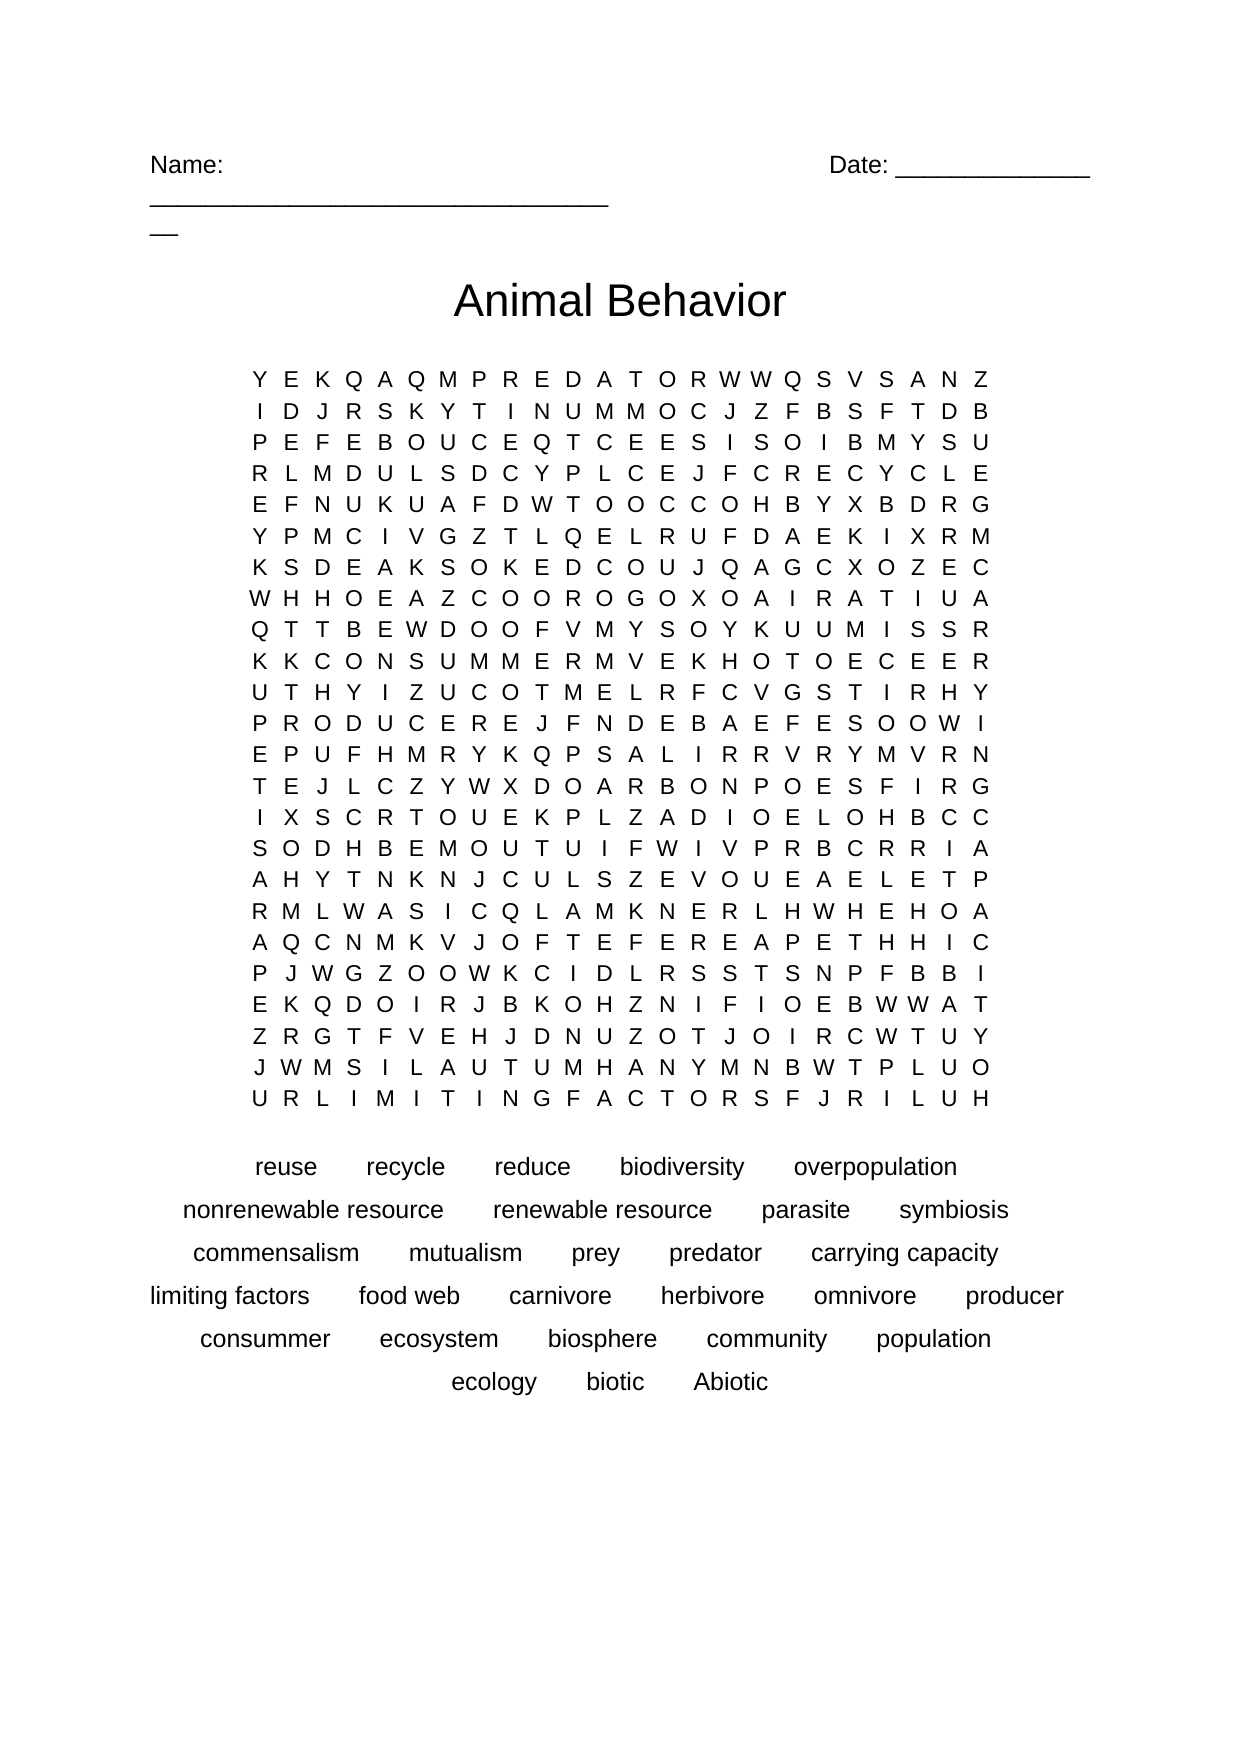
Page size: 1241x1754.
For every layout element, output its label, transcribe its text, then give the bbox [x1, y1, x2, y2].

table_cell W [902, 989, 933, 1020]
table_cell W [808, 895, 839, 926]
table_cell P [558, 801, 589, 833]
table_cell L [934, 458, 965, 489]
table_cell F [620, 926, 651, 958]
table_cell O [401, 426, 432, 458]
table_cell X [902, 520, 933, 551]
table_cell E [902, 645, 933, 676]
table_cell D [526, 770, 557, 801]
table_cell A [840, 583, 871, 614]
table_cell G [338, 958, 369, 989]
table_cell N [651, 1051, 683, 1083]
table_cell A [589, 770, 620, 801]
table_cell R [934, 489, 965, 520]
table_cell L [558, 864, 589, 895]
table_cell O [401, 958, 432, 989]
table_cell O [745, 1020, 777, 1051]
table_header R [495, 364, 526, 395]
table_cell S [432, 458, 463, 489]
table_cell O [369, 989, 401, 1020]
table_cell O [934, 895, 965, 926]
table_cell N [651, 989, 683, 1020]
table_cell W [651, 833, 683, 864]
table_cell Y [620, 614, 651, 645]
table_cell T [558, 926, 589, 958]
table_cell C [934, 801, 965, 833]
table_cell U [526, 864, 557, 895]
table_cell T [244, 770, 275, 801]
table_cell S [840, 770, 871, 801]
table_cell I [714, 426, 745, 458]
table_cell B [777, 1051, 808, 1083]
table_cell M [369, 926, 401, 958]
table_cell E [871, 895, 902, 926]
table_cell V [401, 1020, 432, 1051]
table_cell I [464, 1083, 495, 1114]
table_cell L [307, 1083, 338, 1114]
table_cell T [683, 1020, 714, 1051]
table_cell W [871, 989, 902, 1020]
table_cell F [777, 395, 808, 426]
table_cell M [871, 426, 902, 458]
table_cell Q [307, 989, 338, 1020]
table_cell T [777, 645, 808, 676]
table_cell C [965, 551, 996, 583]
table_cell C [307, 926, 338, 958]
table_cell H [589, 989, 620, 1020]
table_cell R [369, 801, 401, 833]
table_cell C [808, 551, 839, 583]
table_cell V [902, 739, 933, 770]
table_cell W [464, 958, 495, 989]
table_cell G [777, 676, 808, 708]
table_cell T [464, 395, 495, 426]
table_cell F [871, 958, 902, 989]
table_cell G [965, 489, 996, 520]
table_cell C [464, 426, 495, 458]
table_cell L [526, 895, 557, 926]
table_cell A [432, 1051, 463, 1083]
table_cell S [589, 739, 620, 770]
table_cell H [840, 895, 871, 926]
table_cell A [401, 583, 432, 614]
table_cell W [808, 1051, 839, 1083]
table_cell B [651, 770, 683, 801]
table_cell K [495, 551, 526, 583]
table_cell H [871, 926, 902, 958]
table_cell D [620, 708, 651, 739]
table_cell C [620, 458, 651, 489]
table_cell A [745, 583, 777, 614]
table_cell O [714, 489, 745, 520]
table_cell S [745, 1083, 777, 1114]
table_cell E [244, 739, 275, 770]
table_cell A [745, 926, 777, 958]
table_cell F [683, 676, 714, 708]
table_cell Z [369, 958, 401, 989]
table_cell V [620, 645, 651, 676]
table_cell N [808, 958, 839, 989]
table_cell P [275, 739, 307, 770]
table_cell E [808, 926, 839, 958]
table_cell E [589, 520, 620, 551]
table_cell B [683, 708, 714, 739]
table_cell V [714, 833, 745, 864]
table_cell V [745, 676, 777, 708]
table_cell B [808, 395, 839, 426]
table_cell C [714, 676, 745, 708]
table_cell G [526, 1083, 557, 1114]
table_cell U [589, 1020, 620, 1051]
table_cell E [526, 645, 557, 676]
table_header V [840, 364, 871, 395]
table_cell O [714, 864, 745, 895]
table_cell E [840, 645, 871, 676]
table_cell E [651, 645, 683, 676]
table_cell E [651, 708, 683, 739]
table_cell N [369, 864, 401, 895]
table_cell R [777, 458, 808, 489]
table_cell E [495, 426, 526, 458]
table_cell O [275, 833, 307, 864]
table_cell J [714, 1020, 745, 1051]
table_cell W [464, 770, 495, 801]
table_cell U [934, 1083, 965, 1114]
table_cell L [651, 739, 683, 770]
table_header Name: ___________________________________ [150, 150, 620, 274]
table_cell R [808, 739, 839, 770]
table_cell E [808, 989, 839, 1020]
table_cell O [432, 801, 463, 833]
table_cell U [307, 739, 338, 770]
table_cell O [745, 801, 777, 833]
table_cell C [464, 583, 495, 614]
table_header E [275, 364, 307, 395]
table_cell V [432, 926, 463, 958]
table_cell R [651, 958, 683, 989]
table_cell A [651, 801, 683, 833]
table_cell J [808, 1083, 839, 1114]
table_cell I [683, 739, 714, 770]
table_cell J [683, 458, 714, 489]
table_cell F [307, 426, 338, 458]
table_cell I [369, 520, 401, 551]
table_cell H [307, 676, 338, 708]
table_cell O [526, 583, 557, 614]
table_cell Y [432, 770, 463, 801]
table_cell I [871, 1083, 902, 1114]
table_cell L [871, 864, 902, 895]
table_cell B [777, 489, 808, 520]
table_cell U [777, 614, 808, 645]
table_cell F [526, 614, 557, 645]
table_cell I [432, 895, 463, 926]
table_cell O [683, 614, 714, 645]
table_cell E [401, 833, 432, 864]
table_cell F [338, 739, 369, 770]
table_cell E [651, 926, 683, 958]
table_cell T [558, 489, 589, 520]
table_cell E [244, 989, 275, 1020]
table_cell I [369, 1051, 401, 1083]
table_header P [464, 364, 495, 395]
table_cell E [275, 770, 307, 801]
table_cell I [589, 833, 620, 864]
table_cell K [244, 645, 275, 676]
table_cell O [965, 1051, 996, 1083]
table_cell E [620, 426, 651, 458]
table_cell S [934, 426, 965, 458]
table_cell Z [620, 1020, 651, 1051]
table_cell O [495, 926, 526, 958]
table_cell Y [338, 676, 369, 708]
table_cell T [745, 958, 777, 989]
table_cell B [934, 958, 965, 989]
table_cell Q [526, 739, 557, 770]
table_cell I [934, 833, 965, 864]
table_cell R [934, 520, 965, 551]
table_cell D [902, 489, 933, 520]
table_cell I [558, 958, 589, 989]
table_cell Z [464, 520, 495, 551]
table_cell M [307, 520, 338, 551]
table_cell H [871, 801, 902, 833]
table_cell F [871, 395, 902, 426]
table_cell Y [902, 426, 933, 458]
table_cell Z [432, 583, 463, 614]
table_cell E [432, 708, 463, 739]
table_cell Y [526, 458, 557, 489]
table_cell W [244, 583, 275, 614]
table_cell E [369, 583, 401, 614]
table_cell Y [432, 395, 463, 426]
table_header A [589, 364, 620, 395]
table_cell H [275, 583, 307, 614]
table_cell F [714, 520, 745, 551]
table_header A [902, 364, 933, 395]
table_cell U [369, 458, 401, 489]
table_cell T [275, 614, 307, 645]
table_cell U [934, 1051, 965, 1083]
table_cell R [275, 708, 307, 739]
table_cell Y [244, 520, 275, 551]
table_cell F [369, 1020, 401, 1051]
table_cell O [495, 614, 526, 645]
table_cell C [495, 458, 526, 489]
table_cell Z [745, 395, 777, 426]
table_cell M [871, 739, 902, 770]
table_cell E [683, 895, 714, 926]
table_cell O [432, 958, 463, 989]
table_cell U [558, 833, 589, 864]
table_cell P [244, 426, 275, 458]
table_cell W [526, 489, 557, 520]
table_header N [934, 364, 965, 395]
table_cell O [683, 1083, 714, 1114]
table_cell U [934, 583, 965, 614]
table_cell L [589, 801, 620, 833]
table_cell R [244, 895, 275, 926]
table_cell O [808, 645, 839, 676]
table_cell F [620, 833, 651, 864]
table_cell E [840, 864, 871, 895]
table_header S [808, 364, 839, 395]
table_cell S [683, 426, 714, 458]
table_cell N [589, 708, 620, 739]
table_cell A [369, 551, 401, 583]
table_cell R [934, 739, 965, 770]
table_cell K [401, 926, 432, 958]
table_cell C [902, 458, 933, 489]
table_cell B [840, 989, 871, 1020]
table_header W [745, 364, 777, 395]
table_cell K [526, 801, 557, 833]
table_cell O [714, 583, 745, 614]
table_header Date: ______________ [620, 150, 1090, 274]
table_cell K [401, 551, 432, 583]
table_cell A [745, 551, 777, 583]
table_cell A [808, 864, 839, 895]
table_cell B [902, 958, 933, 989]
table_cell Z [401, 676, 432, 708]
table_cell A [965, 833, 996, 864]
table_cell O [902, 708, 933, 739]
table_cell S [902, 614, 933, 645]
table_cell Y [965, 676, 996, 708]
table_cell D [745, 520, 777, 551]
table_cell T [840, 676, 871, 708]
table_cell E [589, 926, 620, 958]
table_cell V [558, 614, 589, 645]
table_cell M [965, 520, 996, 551]
table_cell O [777, 770, 808, 801]
table_cell W [934, 708, 965, 739]
table_cell R [558, 583, 589, 614]
table_cell Z [620, 801, 651, 833]
table_cell Y [808, 489, 839, 520]
table_cell O [338, 583, 369, 614]
table_cell U [464, 801, 495, 833]
table_cell M [620, 395, 651, 426]
table_cell I [871, 676, 902, 708]
table_cell T [651, 1083, 683, 1114]
table_cell P [558, 458, 589, 489]
table_cell M [369, 1083, 401, 1114]
table_cell E [965, 458, 996, 489]
table_cell E [495, 708, 526, 739]
table_cell S [777, 958, 808, 989]
table_cell H [965, 1083, 996, 1114]
table_cell I [777, 1020, 808, 1051]
table_cell E [934, 551, 965, 583]
table_cell O [464, 614, 495, 645]
table_cell Z [620, 864, 651, 895]
table_cell R [683, 926, 714, 958]
table_cell R [651, 520, 683, 551]
table_cell C [401, 708, 432, 739]
table_cell K [401, 395, 432, 426]
table_header W [714, 364, 745, 395]
table_cell T [495, 1051, 526, 1083]
table_cell D [934, 395, 965, 426]
table_cell I [871, 520, 902, 551]
table_cell D [307, 833, 338, 864]
table_cell K [401, 864, 432, 895]
table_cell T [526, 833, 557, 864]
table_cell I [902, 770, 933, 801]
table_header S [871, 364, 902, 395]
table_cell X [683, 583, 714, 614]
table_cell K [495, 958, 526, 989]
table_cell B [808, 833, 839, 864]
table_cell N [526, 395, 557, 426]
table_cell L [620, 676, 651, 708]
table_cell I [934, 926, 965, 958]
table_cell C [651, 489, 683, 520]
table_cell P [745, 833, 777, 864]
table_cell T [338, 1020, 369, 1051]
table_cell D [338, 458, 369, 489]
table_cell R [714, 739, 745, 770]
table_cell D [495, 489, 526, 520]
table_cell B [369, 833, 401, 864]
table_cell C [464, 895, 495, 926]
table_cell I [495, 395, 526, 426]
table_cell K [683, 645, 714, 676]
table_cell R [244, 458, 275, 489]
table_cell L [620, 958, 651, 989]
table_cell Y [464, 739, 495, 770]
table_cell S [401, 645, 432, 676]
table_cell K [369, 489, 401, 520]
table_cell D [464, 458, 495, 489]
table_cell P [871, 1051, 902, 1083]
table_cell R [432, 989, 463, 1020]
table_cell H [589, 1051, 620, 1083]
table_cell J [244, 1051, 275, 1083]
table_header T [620, 364, 651, 395]
table_cell E [808, 520, 839, 551]
table_cell A [965, 583, 996, 614]
table_cell Z [620, 989, 651, 1020]
table_cell L [275, 458, 307, 489]
table_header O [651, 364, 683, 395]
table_cell N [714, 770, 745, 801]
table_cell S [651, 614, 683, 645]
table_cell G [432, 520, 463, 551]
table_cell K [495, 739, 526, 770]
table_cell P [777, 926, 808, 958]
table_cell B [965, 395, 996, 426]
table_cell Q [714, 551, 745, 583]
table_cell M [401, 739, 432, 770]
table_cell C [620, 1083, 651, 1114]
table_cell V [777, 739, 808, 770]
table_cell D [683, 801, 714, 833]
table_cell F [526, 926, 557, 958]
table_cell J [307, 395, 338, 426]
table_cell I [244, 395, 275, 426]
table_cell C [589, 551, 620, 583]
table_cell C [840, 833, 871, 864]
table_cell R [965, 614, 996, 645]
table_cell O [464, 551, 495, 583]
table_cell M [275, 895, 307, 926]
table_cell C [840, 1020, 871, 1051]
table_cell A [244, 926, 275, 958]
table_cell D [275, 395, 307, 426]
table_cell W [401, 614, 432, 645]
table_cell O [871, 551, 902, 583]
table_cell A [620, 1051, 651, 1083]
table_cell L [589, 458, 620, 489]
table_cell F [558, 708, 589, 739]
table_cell W [871, 1020, 902, 1051]
table_cell J [495, 1020, 526, 1051]
table_cell U [495, 833, 526, 864]
table_cell B [369, 426, 401, 458]
table_cell N [432, 864, 463, 895]
table_cell Q [495, 895, 526, 926]
table_cell X [840, 489, 871, 520]
table_cell N [369, 645, 401, 676]
table_cell P [840, 958, 871, 989]
table_cell O [558, 770, 589, 801]
table_cell T [902, 1020, 933, 1051]
table_cell B [840, 426, 871, 458]
table_cell R [464, 708, 495, 739]
table_cell S [338, 1051, 369, 1083]
table_cell F [275, 489, 307, 520]
text reuse recycle reduce biodiversity overpopulation nonrenewable resource renewable resource parasite symbiosis commensalism mutualism prey predator carrying capacity limiting factors food web carnivore herbivore omnivore producer consummer ecosystem biosphere community population ecology biotic Abiotic [150, 1151, 1090, 1396]
table_cell M [464, 645, 495, 676]
table_cell O [307, 708, 338, 739]
table_cell T [840, 926, 871, 958]
table_cell J [683, 551, 714, 583]
table_header D [558, 364, 589, 395]
table_cell C [369, 770, 401, 801]
table_cell M [589, 645, 620, 676]
table_cell M [307, 1051, 338, 1083]
table_header Q [401, 364, 432, 395]
table_cell O [651, 1020, 683, 1051]
table_cell T [275, 676, 307, 708]
table_cell I [683, 833, 714, 864]
table_cell E [714, 926, 745, 958]
table_cell I [244, 801, 275, 833]
table_cell F [464, 489, 495, 520]
table_cell U [432, 676, 463, 708]
table_cell E [651, 864, 683, 895]
table_cell E [369, 614, 401, 645]
table_cell D [338, 708, 369, 739]
table_cell M [589, 614, 620, 645]
table_header Z [965, 364, 996, 395]
table_cell K [620, 895, 651, 926]
table_header M [432, 364, 463, 395]
table_cell C [745, 458, 777, 489]
table_cell L [620, 520, 651, 551]
table_cell R [902, 676, 933, 708]
table_cell O [683, 770, 714, 801]
table_cell O [777, 989, 808, 1020]
table_cell S [307, 801, 338, 833]
table_cell Y [871, 458, 902, 489]
table_cell U [432, 426, 463, 458]
table_header A [369, 364, 401, 395]
table_cell M [714, 1051, 745, 1083]
table_cell H [369, 739, 401, 770]
table_cell N [338, 926, 369, 958]
table_cell M [589, 395, 620, 426]
table_cell C [338, 520, 369, 551]
table_cell N [495, 1083, 526, 1114]
table_cell C [589, 426, 620, 458]
table_cell I [369, 676, 401, 708]
table_cell R [777, 833, 808, 864]
table_cell F [871, 770, 902, 801]
table_cell R [840, 1083, 871, 1114]
table_cell F [714, 458, 745, 489]
table_cell E [526, 551, 557, 583]
table_cell H [934, 676, 965, 708]
table_cell U [432, 645, 463, 676]
table_cell H [714, 645, 745, 676]
table_cell R [558, 645, 589, 676]
table_cell O [464, 833, 495, 864]
table_cell Y [840, 739, 871, 770]
table_header Y [244, 364, 275, 395]
table_cell U [401, 489, 432, 520]
table_cell E [338, 426, 369, 458]
table_cell E [934, 645, 965, 676]
table_cell O [871, 708, 902, 739]
table_cell A [558, 895, 589, 926]
table_cell T [338, 864, 369, 895]
table_cell R [808, 583, 839, 614]
table_cell A [777, 520, 808, 551]
table_cell P [745, 770, 777, 801]
table_cell E [745, 708, 777, 739]
table_cell I [965, 958, 996, 989]
table_cell S [369, 395, 401, 426]
table_cell S [808, 676, 839, 708]
table_header K [307, 364, 338, 395]
table_cell M [495, 645, 526, 676]
table_cell R [808, 1020, 839, 1051]
table_cell J [526, 708, 557, 739]
table_cell E [808, 458, 839, 489]
table_cell M [558, 676, 589, 708]
table_cell P [275, 520, 307, 551]
table_cell R [745, 739, 777, 770]
table_cell A [589, 1083, 620, 1114]
table_header E [526, 364, 557, 395]
table_cell X [495, 770, 526, 801]
table_cell U [244, 1083, 275, 1114]
table_cell T [558, 426, 589, 458]
table_cell H [902, 895, 933, 926]
table_cell I [401, 1083, 432, 1114]
table_cell H [777, 895, 808, 926]
table_cell E [808, 770, 839, 801]
table_cell N [745, 1051, 777, 1083]
table_cell U [745, 864, 777, 895]
table_cell U [369, 708, 401, 739]
table_cell I [401, 989, 432, 1020]
table_cell X [275, 801, 307, 833]
table_cell Y [683, 1051, 714, 1083]
table_cell O [840, 801, 871, 833]
table_cell K [244, 551, 275, 583]
table_cell F [777, 1083, 808, 1114]
table_cell Y [965, 1020, 996, 1051]
table_cell O [558, 989, 589, 1020]
table_cell I [965, 708, 996, 739]
table_cell I [902, 583, 933, 614]
table_cell O [495, 676, 526, 708]
table_cell T [871, 583, 902, 614]
table_cell N [965, 739, 996, 770]
table_cell M [840, 614, 871, 645]
table_cell P [558, 739, 589, 770]
table_cell Q [275, 926, 307, 958]
table_cell E [244, 489, 275, 520]
table_cell R [714, 895, 745, 926]
table_cell S [840, 395, 871, 426]
table_cell I [714, 801, 745, 833]
table_cell G [620, 583, 651, 614]
table_cell B [338, 614, 369, 645]
table_cell T [495, 520, 526, 551]
table_cell J [275, 958, 307, 989]
table_cell U [338, 489, 369, 520]
table_cell R [275, 1020, 307, 1051]
table_cell A [714, 708, 745, 739]
table_cell E [902, 864, 933, 895]
table_cell A [432, 489, 463, 520]
table_cell T [307, 614, 338, 645]
table_cell E [338, 551, 369, 583]
table_cell S [401, 895, 432, 926]
table_cell D [558, 551, 589, 583]
table_cell U [808, 614, 839, 645]
table_cell E [495, 801, 526, 833]
table_cell B [902, 801, 933, 833]
table_cell T [432, 1083, 463, 1114]
table_cell S [840, 708, 871, 739]
table_cell K [275, 645, 307, 676]
table_cell B [495, 989, 526, 1020]
table_cell O [620, 489, 651, 520]
table_cell C [338, 801, 369, 833]
table_cell A [244, 864, 275, 895]
table_cell S [275, 551, 307, 583]
table_cell O [651, 395, 683, 426]
table_cell E [777, 801, 808, 833]
table_cell R [714, 1083, 745, 1114]
table_cell F [558, 1083, 589, 1114]
table_cell U [965, 426, 996, 458]
table_cell L [902, 1083, 933, 1114]
table_cell S [244, 833, 275, 864]
table_cell N [558, 1020, 589, 1051]
table_cell G [777, 551, 808, 583]
table_cell E [777, 864, 808, 895]
table_cell D [589, 958, 620, 989]
table_cell T [902, 395, 933, 426]
table_cell M [307, 458, 338, 489]
table_cell T [965, 989, 996, 1020]
table_cell T [401, 801, 432, 833]
table_cell U [651, 551, 683, 583]
table_cell D [432, 614, 463, 645]
table_cell H [275, 864, 307, 895]
table_cell I [338, 1083, 369, 1114]
table_cell R [651, 676, 683, 708]
table_cell L [745, 895, 777, 926]
table_cell Q [558, 520, 589, 551]
table_cell U [244, 676, 275, 708]
table_cell C [840, 458, 871, 489]
table_cell C [495, 864, 526, 895]
table_cell U [464, 1051, 495, 1083]
table_cell O [495, 583, 526, 614]
table_cell C [683, 395, 714, 426]
table_cell U [558, 395, 589, 426]
table_cell E [432, 1020, 463, 1051]
table_cell M [589, 895, 620, 926]
table_cell R [934, 770, 965, 801]
table_cell Y [714, 614, 745, 645]
table_cell C [464, 676, 495, 708]
table_cell L [401, 1051, 432, 1083]
table_cell O [777, 426, 808, 458]
table_cell G [307, 1020, 338, 1051]
table_cell E [589, 676, 620, 708]
table_cell K [275, 989, 307, 1020]
table_cell E [651, 458, 683, 489]
table_cell N [651, 895, 683, 926]
table_cell I [808, 426, 839, 458]
table_cell O [589, 489, 620, 520]
table_cell T [526, 676, 557, 708]
table_cell C [307, 645, 338, 676]
table_cell P [244, 958, 275, 989]
table_cell C [965, 801, 996, 833]
table_cell C [683, 489, 714, 520]
table_cell H [902, 926, 933, 958]
table_cell S [714, 958, 745, 989]
table_cell S [683, 958, 714, 989]
table_cell M [432, 833, 463, 864]
table_cell D [526, 1020, 557, 1051]
table_cell T [840, 1051, 871, 1083]
table_cell Q [244, 614, 275, 645]
table_header Q [777, 364, 808, 395]
table_cell S [745, 426, 777, 458]
table_cell C [526, 958, 557, 989]
table_cell W [338, 895, 369, 926]
table_cell K [840, 520, 871, 551]
table_cell U [683, 520, 714, 551]
table_header Q [338, 364, 369, 395]
table_cell X [840, 551, 871, 583]
table_cell T [934, 864, 965, 895]
table_cell L [338, 770, 369, 801]
table_cell V [683, 864, 714, 895]
table_cell U [526, 1051, 557, 1083]
table_cell Y [307, 864, 338, 895]
table_cell A [965, 895, 996, 926]
table_cell J [464, 864, 495, 895]
table_cell C [965, 926, 996, 958]
table_cell R [432, 739, 463, 770]
table_cell C [871, 645, 902, 676]
table_cell W [275, 1051, 307, 1083]
table_cell J [307, 770, 338, 801]
table_cell Z [244, 1020, 275, 1051]
table_cell R [902, 833, 933, 864]
table_cell H [338, 833, 369, 864]
table_cell A [620, 739, 651, 770]
table_cell Q [526, 426, 557, 458]
table_cell L [902, 1051, 933, 1083]
table_cell F [714, 989, 745, 1020]
table_cell H [464, 1020, 495, 1051]
table_cell O [620, 551, 651, 583]
table_header R [683, 364, 714, 395]
table_cell O [651, 583, 683, 614]
table_cell I [777, 583, 808, 614]
table_cell I [745, 989, 777, 1020]
table_cell W [307, 958, 338, 989]
table_cell J [464, 989, 495, 1020]
table_cell G [965, 770, 996, 801]
table_cell V [401, 520, 432, 551]
table_cell L [307, 895, 338, 926]
table_cell L [526, 520, 557, 551]
table_cell D [307, 551, 338, 583]
table_cell O [745, 645, 777, 676]
table_cell Z [902, 551, 933, 583]
table_cell S [589, 864, 620, 895]
table_cell H [745, 489, 777, 520]
table_cell R [965, 645, 996, 676]
table_cell K [526, 989, 557, 1020]
table_cell R [871, 833, 902, 864]
table_cell J [464, 926, 495, 958]
table_cell O [589, 583, 620, 614]
table_cell E [275, 426, 307, 458]
table_cell I [871, 614, 902, 645]
table_cell R [275, 1083, 307, 1114]
table_cell R [338, 395, 369, 426]
table_cell L [401, 458, 432, 489]
table_cell I [683, 989, 714, 1020]
table_cell D [338, 989, 369, 1020]
table_cell F [777, 708, 808, 739]
table_cell Z [401, 770, 432, 801]
table_cell A [934, 989, 965, 1020]
table_cell O [338, 645, 369, 676]
table_cell N [307, 489, 338, 520]
table_cell K [745, 614, 777, 645]
table_cell L [808, 801, 839, 833]
table_cell H [307, 583, 338, 614]
table_cell P [244, 708, 275, 739]
table_cell E [651, 426, 683, 458]
table_cell P [965, 864, 996, 895]
table_cell S [432, 551, 463, 583]
table_cell S [934, 614, 965, 645]
table_cell U [934, 1020, 965, 1051]
table_cell J [714, 395, 745, 426]
table_cell E [808, 708, 839, 739]
table_cell M [558, 1051, 589, 1083]
table_cell A [369, 895, 401, 926]
table_cell R [620, 770, 651, 801]
table_cell B [871, 489, 902, 520]
title Animal Behavior [150, 274, 1090, 326]
